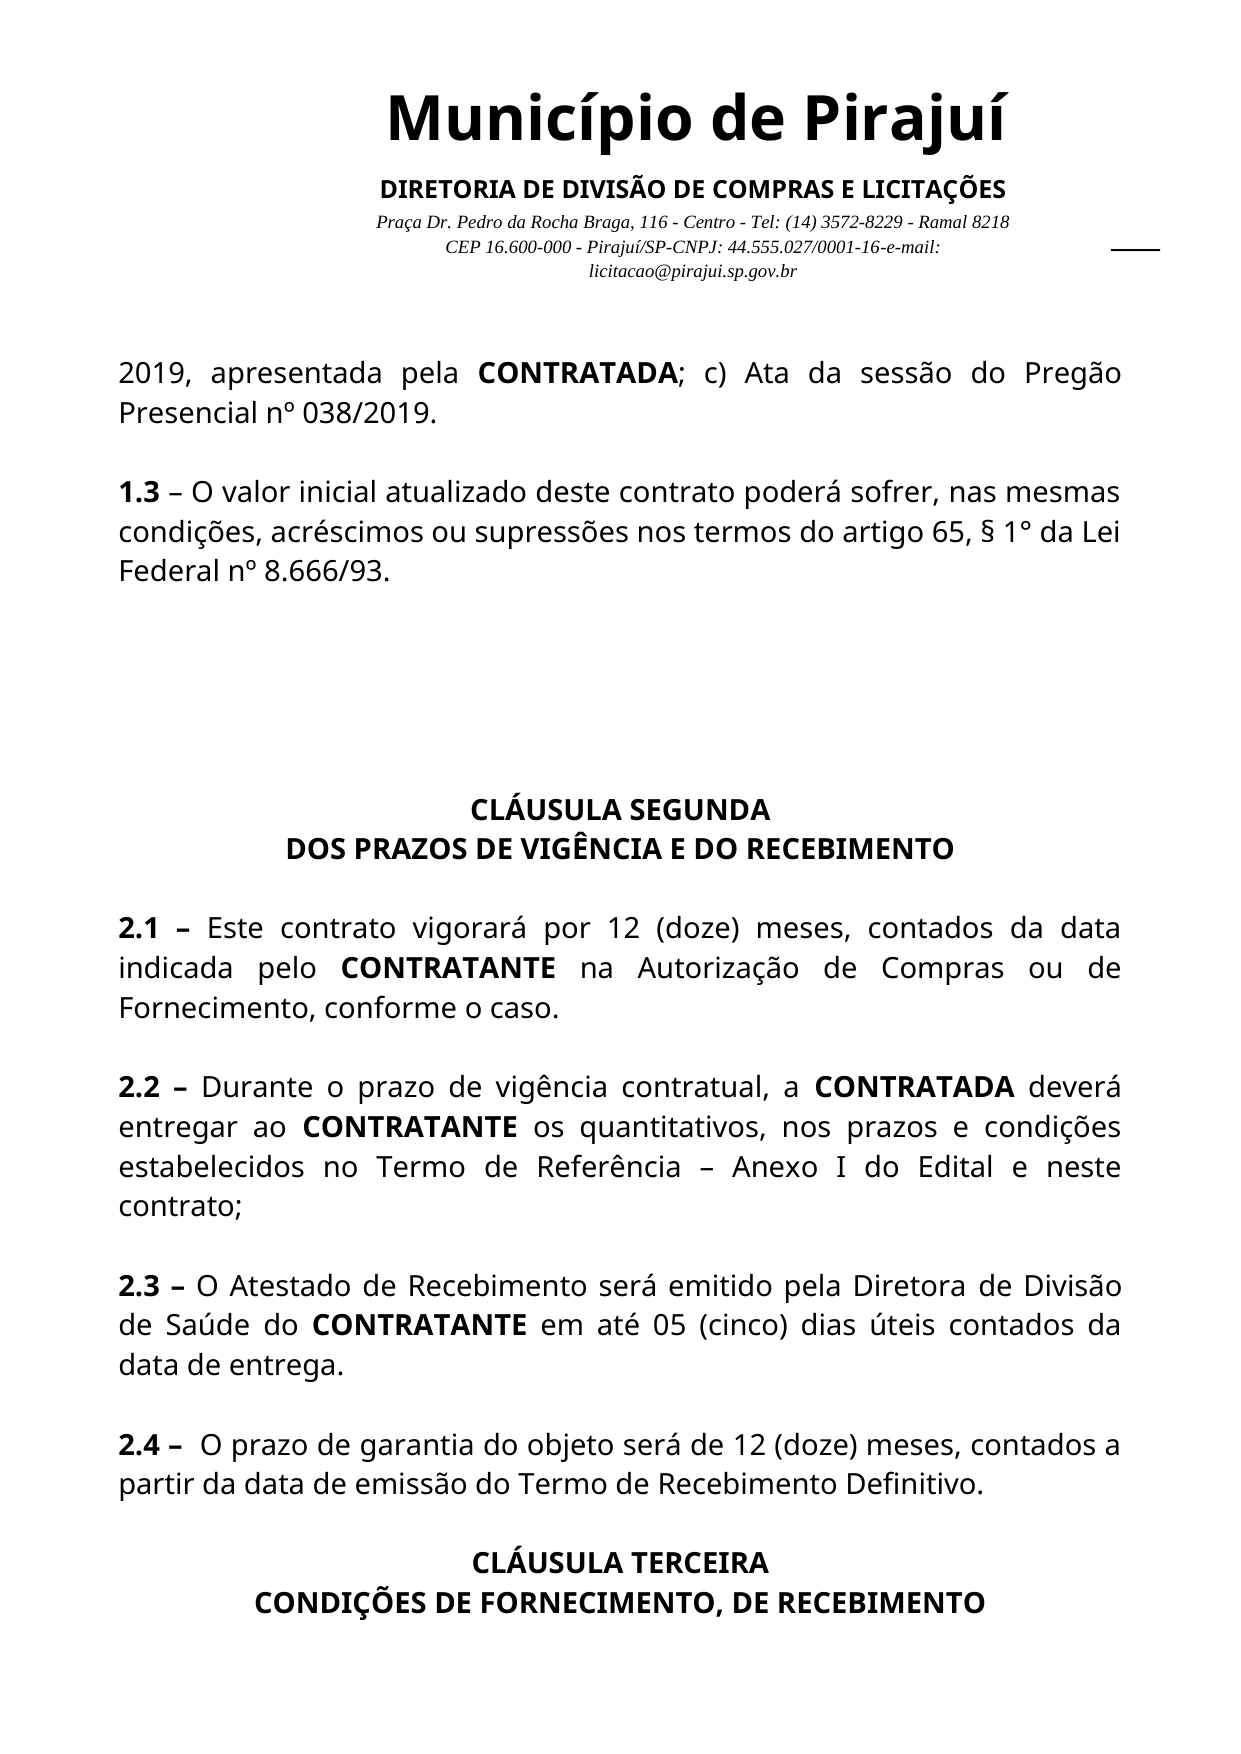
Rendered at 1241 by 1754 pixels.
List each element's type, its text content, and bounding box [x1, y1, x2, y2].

text 2.2 – Durante o prazo de vigência contratual, a CONTRATADA deverá entregar ao CONTRATANTE os quantitativos, nos prazos e condições estabelecidos no Termo de Referência – Anexo I do Edital e neste contrato; [118, 1067, 1122, 1225]
text CLÁUSULA SEGUNDA [118, 789, 1122, 828]
text 2.3 – O Atestado de Recebimento será emitido pela Diretora de Divisão de Saúde do CONTRATANTE em até 05 (cinco) dias úteis contados da data de entrega. [118, 1265, 1122, 1384]
text 1.3 – O valor inicial atualizado deste contrato poderá sofrer, nas mesmas condições, acréscimos ou supressões nos termos do artigo 65, § 1° da Lei Federal nº 8.666/93. [118, 471, 1122, 590]
text 2.1 – Este contrato vigorará por 12 (doze) meses, contados da data indicada pelo CONTRATANTE na Autorização de Compras ou de Fornecimento, conforme o caso. [118, 908, 1122, 1027]
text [118, 352, 1122, 432]
text CONDIÇÕES DE FORNECIMENTO, DE RECEBIMENTO [118, 1582, 1122, 1622]
text 2.4 – O prazo de garantia do objeto será de 12 (doze) meses, contados a partir da data de emissão do Termo de Recebimento Definitivo. [118, 1424, 1122, 1503]
text DOS PRAZOS DE VIGÊNCIA E DO RECEBIMENTO [118, 828, 1122, 868]
text CLÁUSULA TERCEIRA [118, 1543, 1122, 1582]
